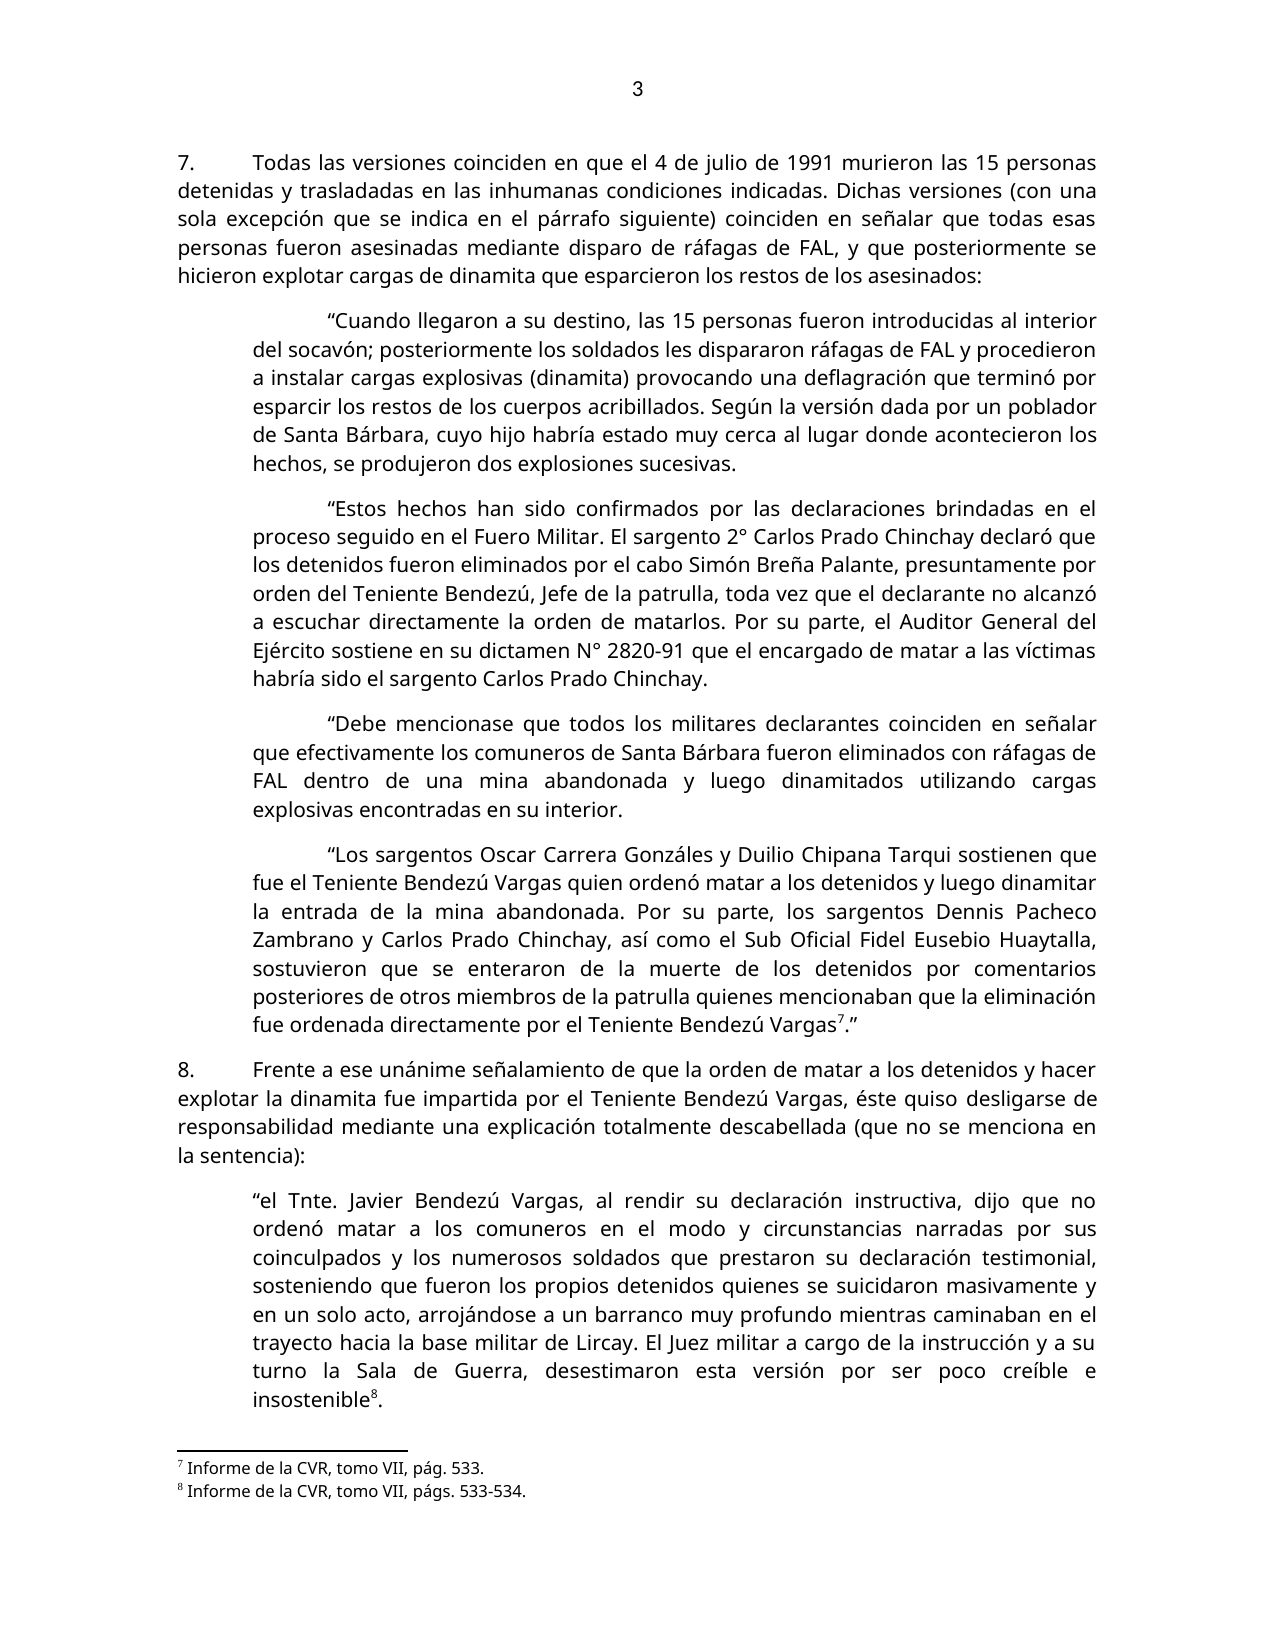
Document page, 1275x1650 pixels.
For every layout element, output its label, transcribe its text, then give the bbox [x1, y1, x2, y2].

text “Cuando llegaron a su destino, las 15 personas fueron introducidas al interior del socavón; posteriormente los soldados les dispararon ráfagas de FAL y procedieron a instalar cargas explosivas (dinamita) provocando una deflagración que terminó por esparcir los restos de los cuerpos acribillados. Según la versión dada por un poblador de Santa Bárbara, cuyo hijo habría estado muy cerca al lugar donde acontecieron los hechos, se produjeron dos explosiones sucesivas. [252, 306, 1098, 477]
list Todas las versiones coinciden en que el 4 de julio de 1991 murieron las 15 personas detenidas y trasladadas en las inhumanas condiciones indicadas. Dichas versiones (con una sola excepción que se indica en el párrafo siguiente) coinciden en señalar que todas esas personas fueron asesinadas mediante disparo de ráfagas de FAL, y que posteriormente se hicieron explotar cargas de dinamita que esparcieron los restos de los asesinados: [177, 148, 1098, 290]
text “Estos hechos han sido confirmados por las declaraciones brindadas en el proceso seguido en el Fuero Militar. El sargento 2° Carlos Prado Chinchay declaró que los detenidos fueron eliminados por el cabo Simón Breña Palante, presuntamente por orden del Teniente Bendezú, Jefe de la patrulla, toda vez que el declarante no alcanzó a escuchar directamente la orden de matarlos. Por su parte, el Auditor General del Ejército sostiene en su dictamen N° 2820-91 que el encargado de matar a las víctimas habría sido el sargento Carlos Prado Chinchay. [252, 494, 1098, 693]
list Frente a ese unánime señalamiento de que la orden de matar a los detenidos y hacer explotar la dinamita fue impartida por el Teniente Bendezú Vargas, éste quiso desligarse de responsabilidad mediante una explicación totalmente descabellada (que no se menciona en la sentencia): [177, 1056, 1098, 1169]
text “Debe mencionase que todos los militares declarantes coinciden en señalar que efectivamente los comuneros de Santa Bárbara fueron eliminados con ráfagas de FAL dentro de una mina abandonada y luego dinamitados utilizando cargas explosivas encontradas en su interior. [252, 709, 1098, 823]
text “el Tnte. Javier Bendezú Vargas, al rendir su declaración instructiva, dijo que no ordenó matar a los comuneros en el modo y circunstancias narradas por sus coinculpados y los numerosos soldados que prestaron su declaración testimonial, sosteniendo que fueron los propios detenidos quienes se suicidaron masivamente y en un solo acto, arrojándose a un barranco muy profundo mientras caminaban en el trayecto hacia la base militar de Lircay. El Juez militar a cargo de la instrucción y a su turno la Sala de Guerra, desestimaron esta versión por ser poco creíble e insostenible. [252, 1186, 1098, 1413]
text “Los sargentos Oscar Carrera Gonzáles y Duilio Chipana Tarqui sostienen que fue el Teniente Bendezú Vargas quien ordenó matar a los detenidos y luego dinamitar la entrada de la mina abandonada. Por su parte, los sargentos Dennis Pacheco Zambrano y Carlos Prado Chinchay, así como el Sub Oficial Fidel Eusebio Huaytalla, sostuvieron que se enteraron de la muerte de los detenidos por comentarios posteriores de otros miembros de la patrulla quienes mencionaban que la eliminación fue ordenada directamente por el Teniente Bendezú Vargas.” [252, 840, 1098, 1039]
